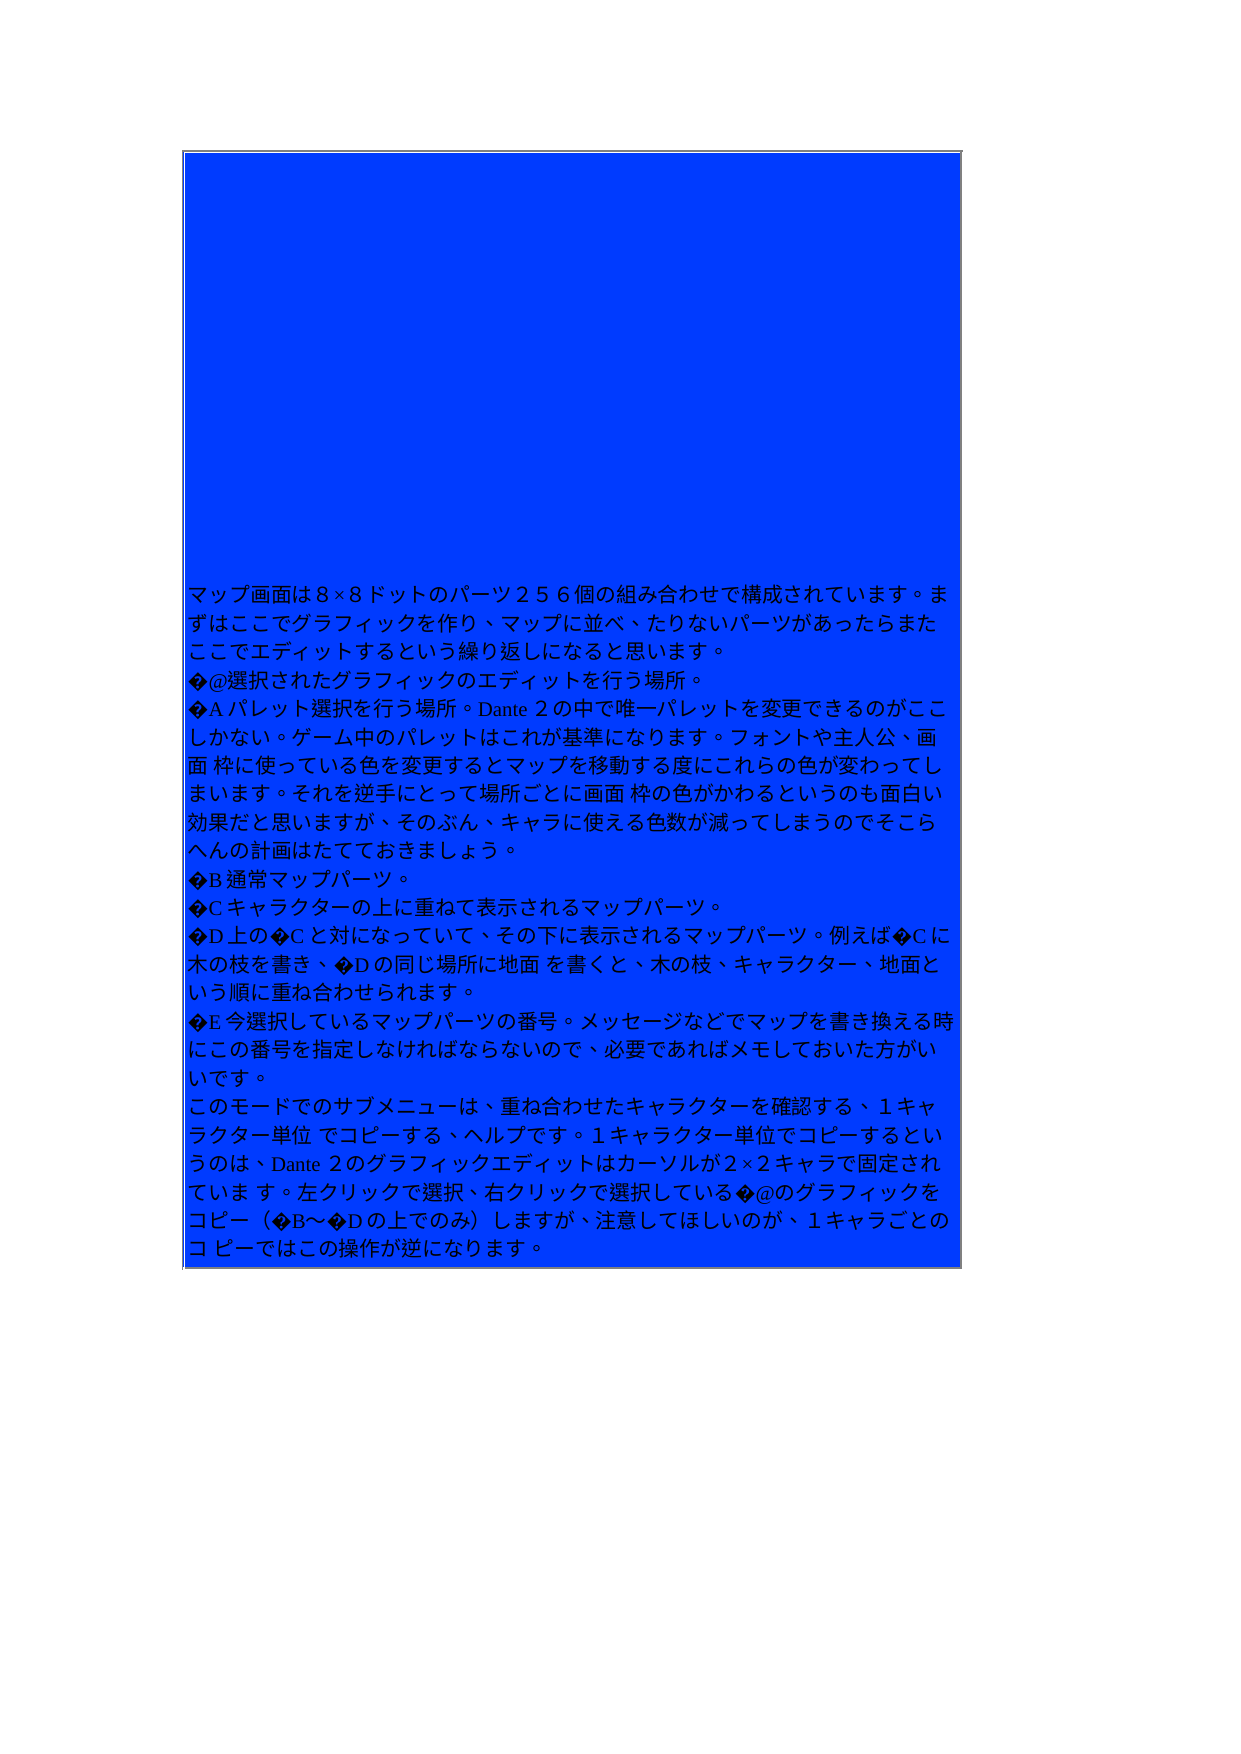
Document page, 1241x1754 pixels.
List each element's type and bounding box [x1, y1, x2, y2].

table_header [185, 153, 960, 1267]
